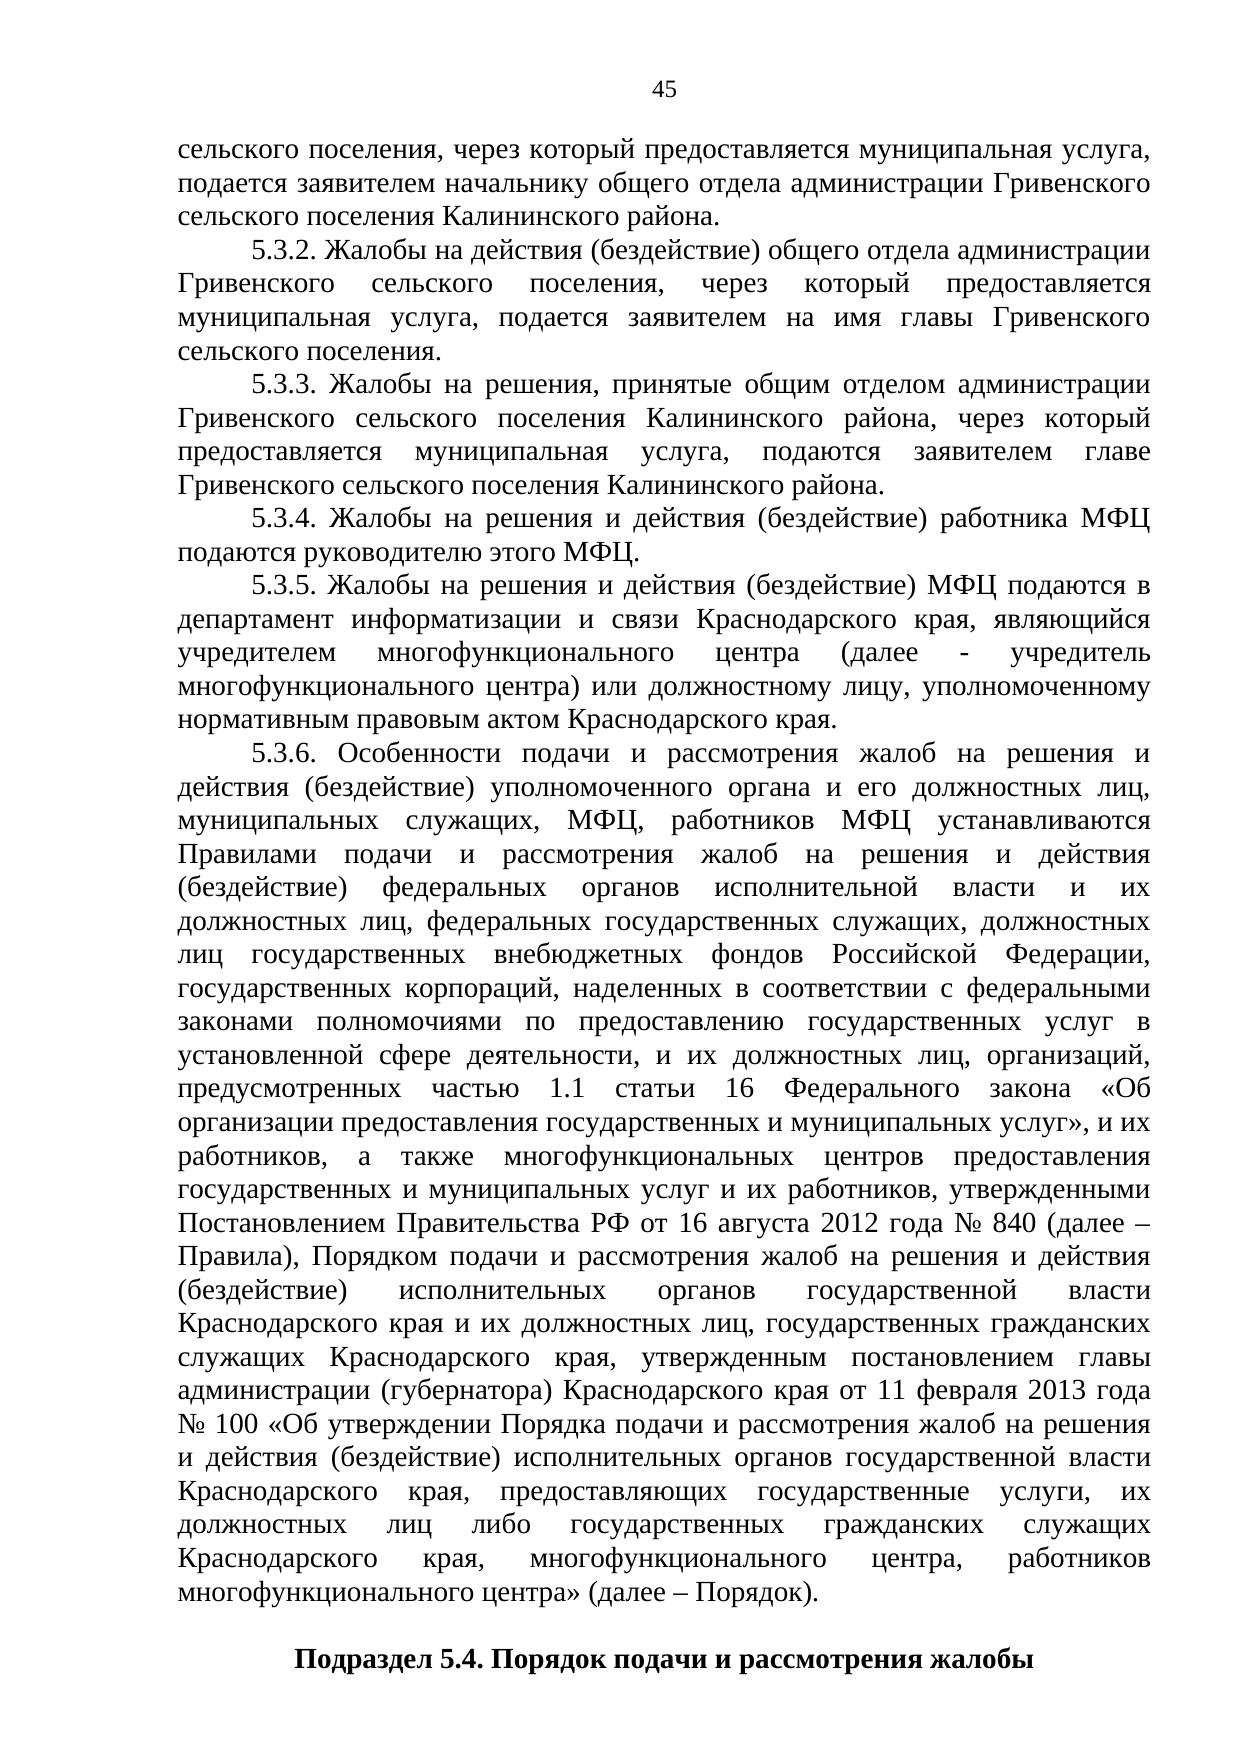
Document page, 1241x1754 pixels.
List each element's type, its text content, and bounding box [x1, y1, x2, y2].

text Подраздел 5.4. Порядок подачи и рассмотрения жалобы [177, 1641, 1152, 1674]
text 5.3.2. Жалобы на действия (бездействие) общего отдела администрации Гривенского сельского поселения, через который предоставляется муниципальная услуга, подается заявителем на имя главы Гривенского сельского поселения. [177, 232, 1152, 366]
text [177, 131, 1152, 232]
text 5.3.5. Жалобы на решения и действия (бездействие) МФЦ подаются в департамент информатизации и связи Краснодарского края, являющийся учредителем многофункционального центра (далее - учредитель многофункционального центра) или должностному лицу, уполномоченному нормативным правовым актом Краснодарского края. [177, 567, 1152, 735]
text 5.3.6. Особенности подачи и рассмотрения жалоб на решения и действия (бездействие) уполномоченного органа и его должностных лиц, муниципальных служащих, МФЦ, работников МФЦ устанавливаются Правилами подачи и рассмотрения жалоб на решения и действия (бездействие) федеральных органов исполнительной власти и их должностных лиц, федеральных государственных служащих, должностных лиц государственных внебюджетных фондов Российской Федерации, государственных корпораций, наделенных в соответствии с федеральными законами полномочиями по предоставлению государственных услуг в установленной сфере деятельности, и их должностных лиц, организаций, предусмотренных частью 1.1 статьи 16 Федерального закона «Об организации предоставления государственных и муниципальных услуг», и их работников, а также многофункциональных центров предоставления государственных и муниципальных услуг и их работников, утвержденными Постановлением Правительства РФ от 16 августа 2012 года № 840 (далее – Правила), Порядком подачи и рассмотрения жалоб на решения и действия (бездействие) исполнительных органов государственной власти Краснодарского края и их должностных лиц, государственных гражданских служащих Краснодарского края, утвержденным постановлением главы администрации (губернатора) Краснодарского края от 11 февраля 2013 года № 100 «Об утверждении Порядка подачи и рассмотрения жалоб на решения и действия (бездействие) исполнительных органов государственной власти Краснодарского края, предоставляющих государственные услуги, их должностных лиц либо государственных гражданских служащих Краснодарского края, многофункционального центра, работников многофункционального центра» (далее – Порядок). [177, 735, 1152, 1607]
text 5.3.4. Жалобы на решения и действия (бездействие) работника МФЦ подаются руководителю этого МФЦ. [177, 500, 1152, 567]
text 5.3.3. Жалобы на решения, принятые общим отделом администрации Гривенского сельского поселения Калининского района, через который предоставляется муниципальная услуга, подаются заявителем главе Гривенского сельского поселения Калининского района. [177, 366, 1152, 500]
